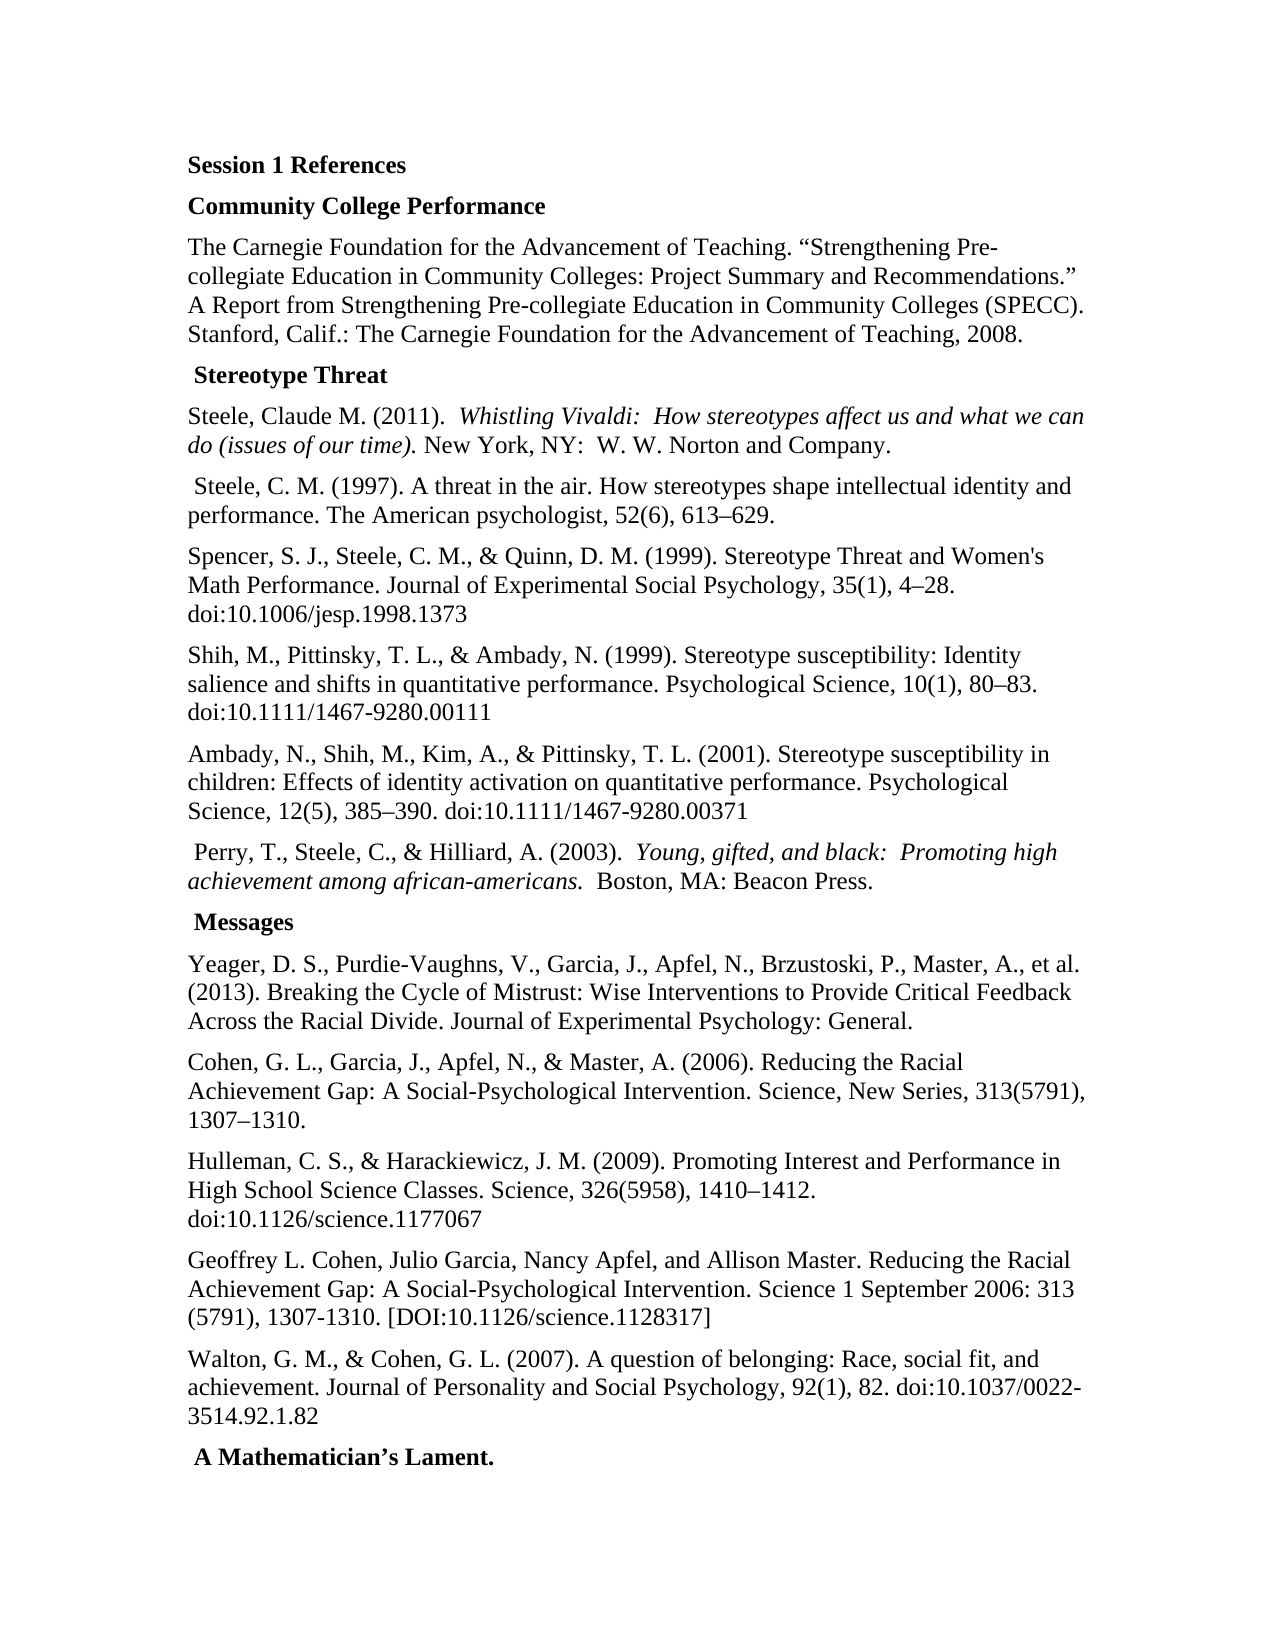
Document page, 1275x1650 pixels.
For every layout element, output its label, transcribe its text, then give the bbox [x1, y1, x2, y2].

text Cohen, G. L., Garcia, J., Apfel, N., & Master, A. (2006). Reducing the Racial Achievement Gap: A Social-Psychological Intervention. Science, New Series, 313(5791), 1307–1310. [187, 1047, 1087, 1134]
text Steele, Claude M. (2011). Whistling Vivaldi: How stereotypes affect us and what we can do (issues of our time). New York, NY: W. W. Norton and Company. [187, 401, 1087, 459]
text Session 1 References [187, 150, 1087, 179]
text Yeager, D. S., Purdie-Vaughns, V., Garcia, J., Apfel, N., Brzustoski, P., Master, A., et al. (2013). Breaking the Cycle of Mistrust: Wise Interventions to Provide Critical Feedback Across the Racial Divide. Journal of Experimental Psychology: General. [187, 949, 1087, 1035]
text Spencer, S. J., Steele, C. M., & Quinn, D. M. (1999). Stereotype Threat and Women's Math Performance. Journal of Experimental Social Psychology, 35(1), 4–28. doi:10.1006/jesp.1998.1373 [187, 541, 1087, 627]
text Messages [187, 907, 1087, 936]
text Shih, M., Pittinsky, T. L., & Ambady, N. (1999). Stereotype susceptibility: Identity salience and shifts in quantitative performance. Psychological Science, 10(1), 80–83. doi:10.1111/1467-9280.00111 [187, 640, 1087, 726]
text Perry, T., Steele, C., & Hilliard, A. (2003). Young, gifted, and black: Promoting high achievement among african-americans. Boston, MA: Beacon Press. [187, 837, 1087, 895]
text Geoffrey L. Cohen, Julio Garcia, Nancy Apfel, and Allison Master. Reducing the Racial Achievement Gap: A Social-Psychological Intervention. Science 1 September 2006: 313 (5791), 1307-1310. [DOI:10.1126/science.1128317] [187, 1245, 1087, 1331]
text A Mathematician’s Lament. [187, 1442, 1087, 1471]
text The Carnegie Foundation for the Advancement of Teaching. “Strengthening Pre-collegiate Education in Community Colleges: Project Summary and Recommendations.” A Report from Strengthening Pre-collegiate Education in Community Colleges (SPECC). Stanford, Calif.: The Carnegie Foundation for the Advancement of Teaching, 2008. [187, 232, 1087, 347]
text Hulleman, C. S., & Harackiewicz, J. M. (2009). Promoting Interest and Performance in High School Science Classes. Science, 326(5958), 1410–1412. doi:10.1126/science.1177067 [187, 1146, 1087, 1232]
text Stereotype Threat [187, 360, 1087, 389]
text Community College Performance [187, 191, 1087, 220]
text Steele, C. M. (1997). A threat in the air. How stereotypes shape intellectual identity and performance. The American psychologist, 52(6), 613–629. [187, 471, 1087, 529]
text Ambady, N., Shih, M., Kim, A., & Pittinsky, T. L. (2001). Stereotype susceptibility in children: Effects of identity activation on quantitative performance. Psychological Science, 12(5), 385–390. doi:10.1111/1467-9280.00371 [187, 739, 1087, 825]
text Walton, G. M., & Cohen, G. L. (2007). A question of belonging: Race, social fit, and achievement. Journal of Personality and Social Psychology, 92(1), 82. doi:10.1037/0022-3514.92.1.82 [187, 1344, 1087, 1430]
